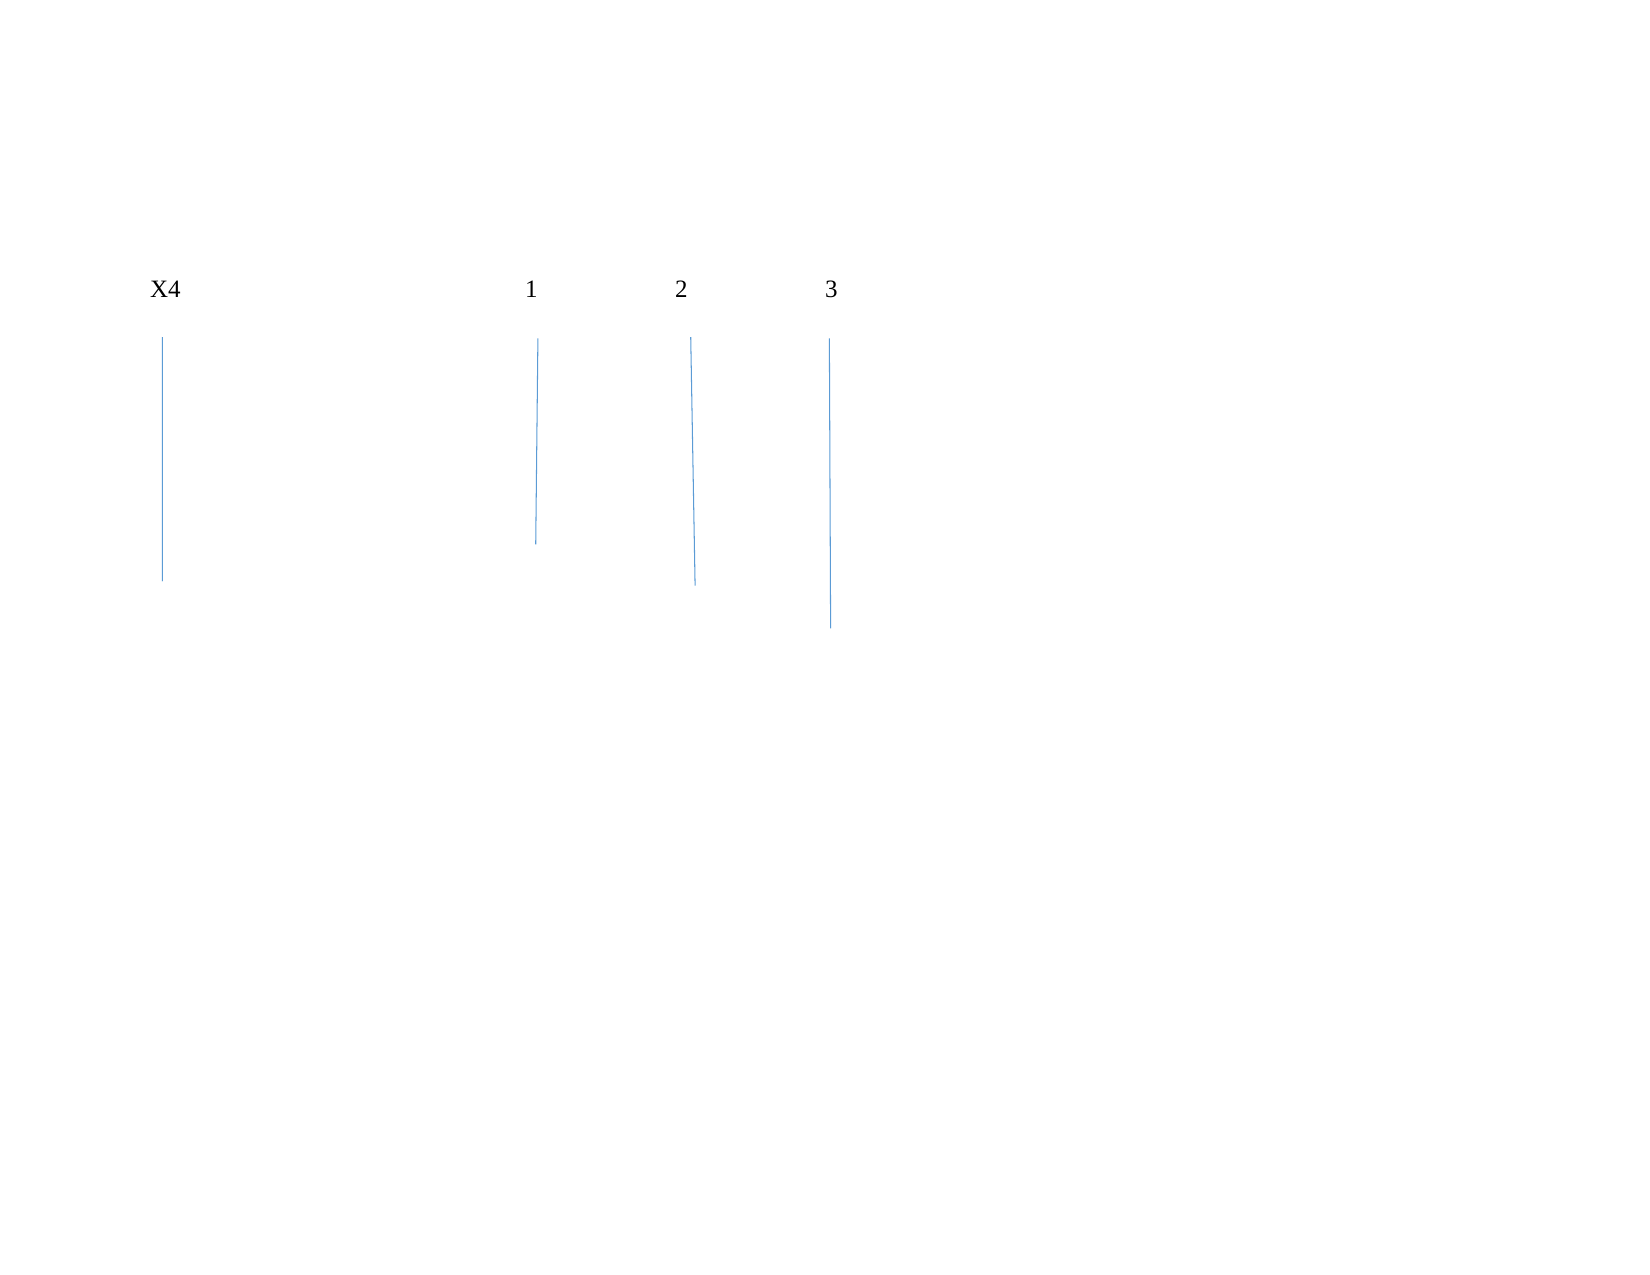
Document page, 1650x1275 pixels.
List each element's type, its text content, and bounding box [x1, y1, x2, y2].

text X4 1 2 3 [150, 274, 1500, 302]
